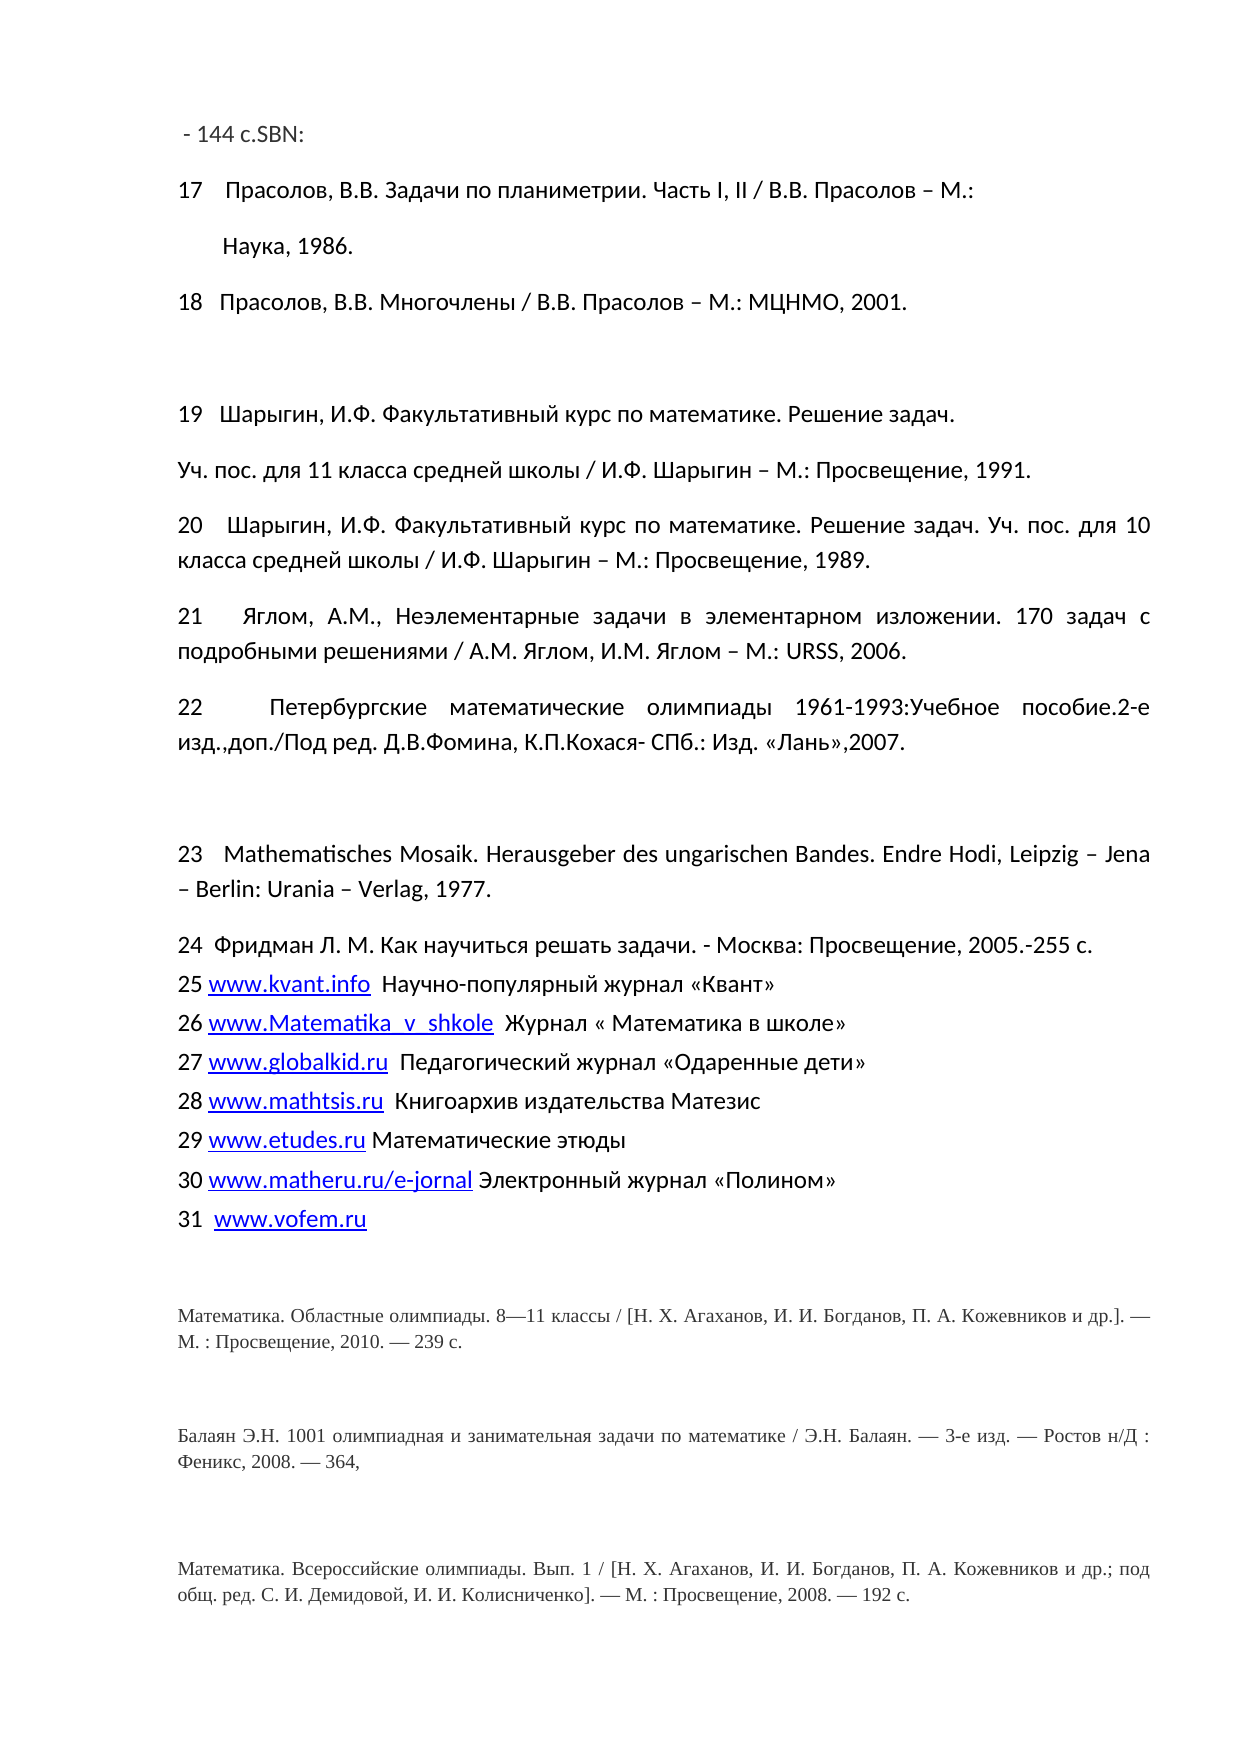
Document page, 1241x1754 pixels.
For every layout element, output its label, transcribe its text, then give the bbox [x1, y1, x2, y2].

text Балаян Э.Н. 1001 олимпиадная и занимательная задачи по математике / Э.Н. Балаян. — 3-е изд. — Ростов н/Д : Феникс, 2008. — 364, [177, 1424, 1152, 1473]
text 28 www.mathtsis.ru Книгоархив издательства Матезис [177, 1085, 1152, 1116]
text Уч. пос. для 11 класса средней школы / И.Ф. Шарыгин – М.: Просвещение, 1991. [177, 454, 1152, 484]
text 26 www.Matematika_v_shkole Журнал « Математика в школе» [177, 1007, 1152, 1038]
text 25 www.kvant.info Научно-популярный журнал «Квант» [177, 968, 1152, 998]
text 19 Шарыгин, И.Ф. Факультативный курс по математике. Решение задач. [177, 398, 1152, 428]
text 23 Mathematisches Mosaik. Herausgeber des ungarischen Bandes. Endre Hodi, Leipzig – Jena – Berlin: Urania – Verlag, 1977. [177, 838, 1152, 903]
text 22 Петербургские математические олимпиады 1961-1993:Учебное пособие.2-е изд.,доп./Под ред. Д.В.Фомина, К.П.Кохася- СПб.: Изд. «Лань»,2007. [177, 691, 1152, 757]
text 30 www.matheru.ru/e-jornal Электронный журнал «Полином» [177, 1164, 1152, 1194]
text 21 Яглом, А.М., Неэлементарные задачи в элементарном изложении. 170 задач с подробными решениями / А.М. Яглом, И.М. Яглом – М.: URSS, 2006. [177, 600, 1152, 666]
text - 144 с.SBN: [177, 118, 1152, 149]
text 17 Прасолов, В.В. Задачи по планиметрии. Часть I, II / В.В. Прасолов – М.: [177, 174, 1152, 204]
text 24 Фридман Л. М. Как научиться решать задачи. - Москва: Просвещение, 2005.-255 с. [177, 929, 1152, 959]
text 27 www.globalkid.ru Педагогический журнал «Одаренные дети» [177, 1046, 1152, 1077]
text 31 www.vofem.ru [177, 1203, 1152, 1233]
text 20 Шарыгин, И.Ф. Факультативный курс по математике. Решение задач. Уч. пос. для 10 класса средней школы / И.Ф. Шарыгин – М.: Просвещение, 1989. [177, 509, 1152, 575]
text 18 Прасолов, В.В. Многочлены / В.В. Прасолов – М.: МЦНМО, 2001. [177, 286, 1152, 316]
text Математика. Всероссийские олимпиады. Вып. 1 / [Н. X. Агаханов, И. И. Богданов, П. А. Кожевников и др.; под общ. ред. С. И. Демидовой, И. И. Колисниченко]. — М. : Просвещение, 2008. — 192 с. [177, 1556, 1152, 1605]
text Наука, 1986. [177, 230, 1152, 260]
text Математика. Областные олимпиады. 8—11 классы / [Н. X. Агаханов, И. И. Богданов, П. А. Кожевников и др.]. — М. : Просвещение, 2010. — 239 с. [177, 1304, 1152, 1353]
text 29 www.etudes.ru Математические этюды [177, 1124, 1152, 1155]
